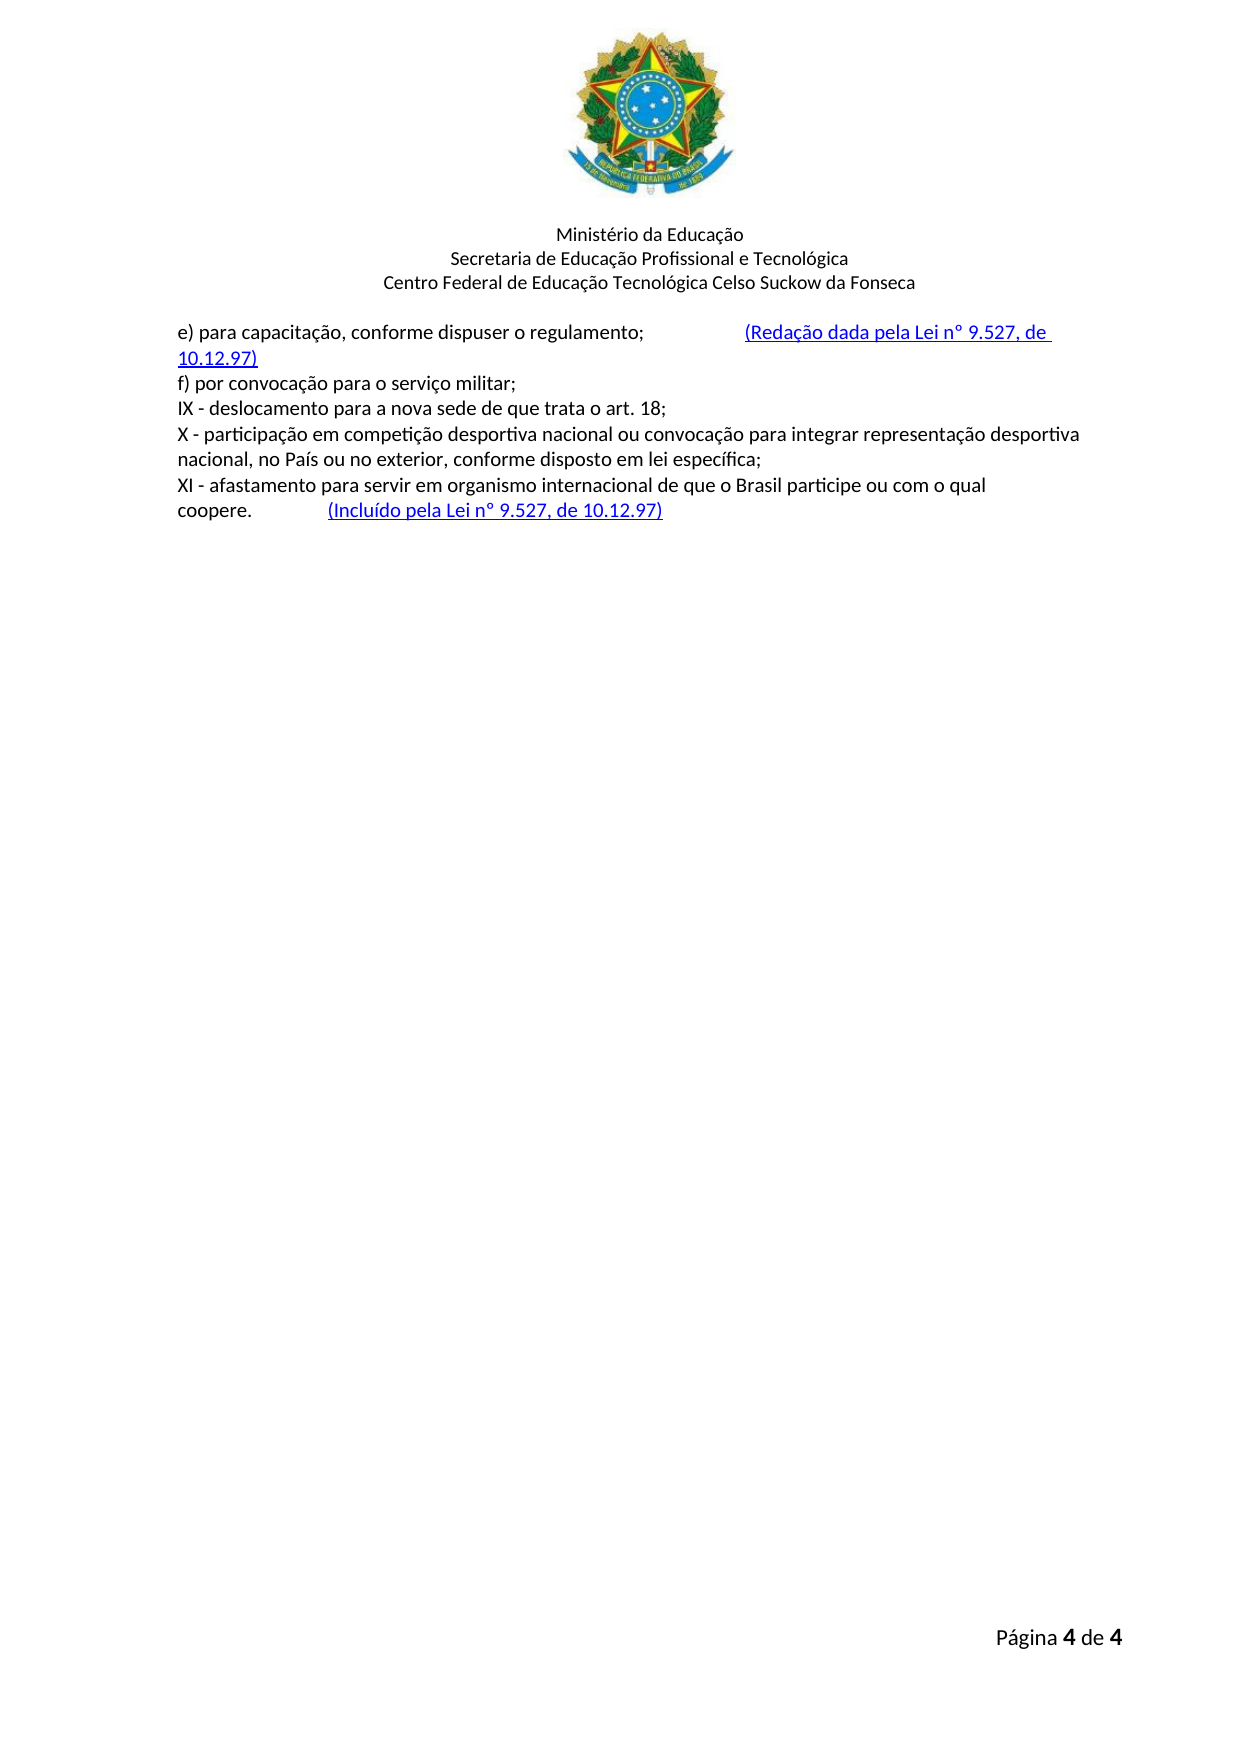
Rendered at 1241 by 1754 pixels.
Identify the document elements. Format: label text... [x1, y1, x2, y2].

text f) por convocação para o serviço militar; [177, 370, 1122, 396]
text XI - afastamento para servir em organismo internacional de que o Brasil participe ou com o qual coopere. (Incluído pela Lei nº 9.527, de 10.12.97) [177, 472, 1122, 523]
text X - participação em competição desportiva nacional ou convocação para integrar representação desportiva nacional, no País ou no exterior, conforme disposto em lei específica; [177, 421, 1122, 472]
text e) para capacitação, conforme dispuser o regulamento; (Redação dada pela Lei nº 9.527, de 10.12.97) [177, 319, 1122, 370]
text IX - deslocamento para a nova sede de que trata o art. 18; [177, 396, 1122, 421]
